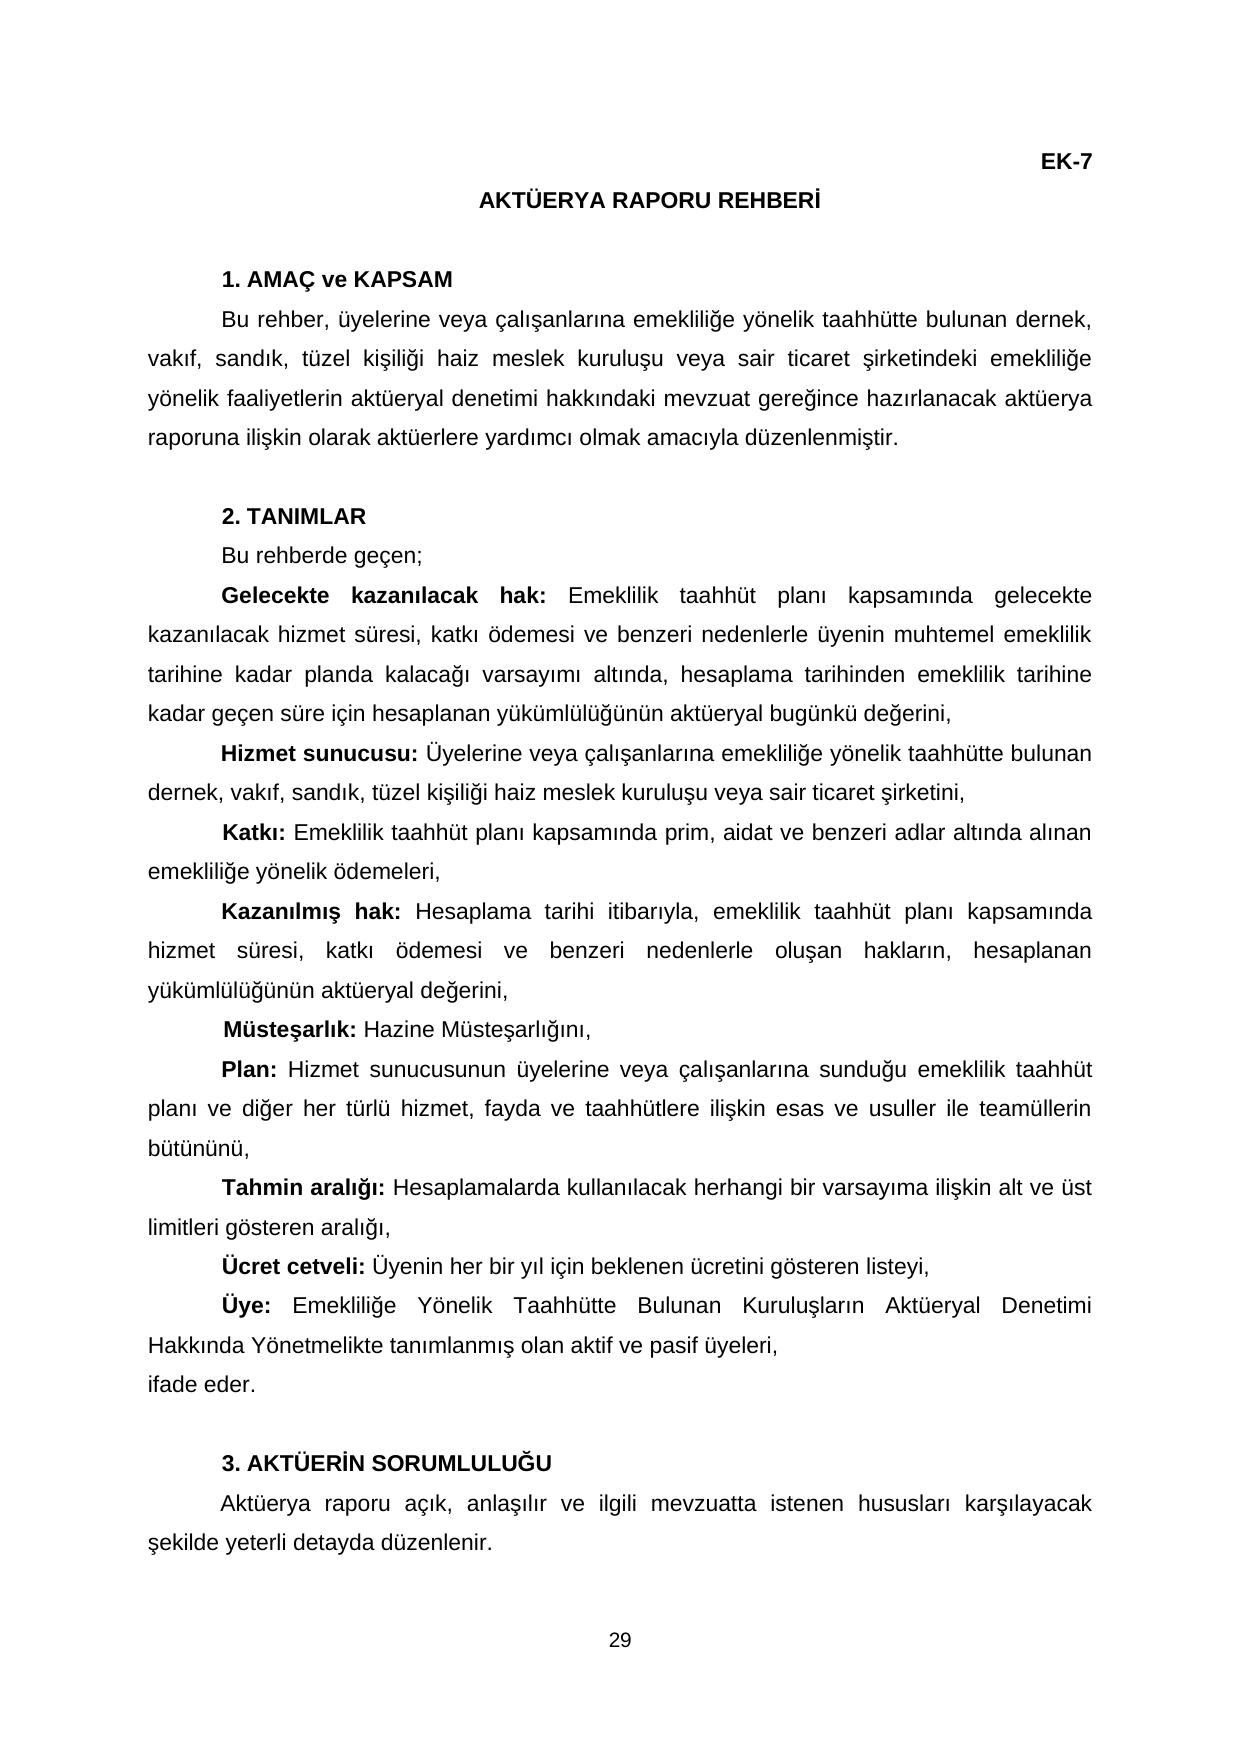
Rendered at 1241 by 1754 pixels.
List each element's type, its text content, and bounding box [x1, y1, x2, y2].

text ifade eder. [148, 1371, 1093, 1398]
text Üye: Emekliliğe Yönelik Taahhütte Bulunan Kuruluşların Aktüeryal Denetimi Hakkında Yönetmelikte tanımlanmış olan aktif ve pasif üyeleri, [148, 1292, 1093, 1358]
text Gelecekte kazanılacak hak: Emeklilik taahhüt planı kapsamında gelecekte kazanılacak hizmet süresi, katkı ödemesi ve benzeri nedenlerle üyenin muhtemel emeklilik tarihine kadar planda kalacağı varsayımı altında, hesaplama tarihinden emeklilik tarihine kadar geçen süre için hesaplanan yükümlülüğünün aktüeryal bugünkü değerini, [148, 582, 1093, 727]
text Bu rehberde geçen; [221, 542, 1093, 569]
text Tahmin aralığı: Hesaplamalarda kullanılacak herhangi bir varsayıma ilişkin alt ve üst limitleri gösteren aralığı, [148, 1174, 1093, 1240]
text EK-7 [148, 148, 1093, 174]
text 3. AKTÜERİN SORUMLULUĞU [222, 1450, 1093, 1477]
text Plan: Hizmet sunucusunun üyelerine veya çalışanlarına sunduğu emeklilik taahhüt planı ve diğer her türlü hizmet, fayda ve taahhütlere ilişkin esas ve usuller ile teamüllerin bütününü, [148, 1056, 1093, 1161]
text Kazanılmış hak: Hesaplama tarihi itibarıyla, emeklilik taahhüt planı kapsamında hizmet süresi, katkı ödemesi ve benzeri nedenlerle oluşan hakların, hesaplanan yükümlülüğünün aktüeryal değerini, [148, 898, 1093, 1003]
text Ücret cetveli: Üyenin her bir yıl için beklenen ücretini gösteren listeyi, [222, 1253, 1093, 1279]
text Katkı: Emeklilik taahhüt planı kapsamında prim, aidat ve benzeri adlar altında alınan emekliliğe yönelik ödemeleri, [148, 819, 1093, 884]
text Hizmet sunucusu: Üyelerine veya çalışanlarına emekliliğe yönelik taahhütte bulunan dernek, vakıf, sandık, tüzel kişiliği haiz meslek kuruluşu veya sair ticaret şirketini, [148, 740, 1093, 806]
text Aktüerya raporu açık, anlaşılır ve ilgili mevzuatta istenen hususları karşılayacak şekilde yeterli detayda düzenlenir. [148, 1490, 1093, 1556]
text Bu rehber, üyelerine veya çalışanlarına emekliliğe yönelik taahhütte bulunan dernek, vakıf, sandık, tüzel kişiliği haiz meslek kuruluşu veya sair ticaret şirketindeki emekliliğe yönelik faaliyetlerin aktüeryal denetimi hakkındaki mevzuat gereğince hazırlanacak aktüerya raporuna ilişkin olarak aktüerlere yardımcı olmak amacıyla düzenlenmiştir. [148, 306, 1093, 450]
text AKTÜERYA RAPORU REHBERİ [207, 187, 1093, 213]
text 1. AMAÇ ve KAPSAM [222, 266, 1093, 292]
text 2. TANIMLAR [222, 503, 1093, 529]
text Müsteşarlık: Hazine Müsteşarlığını, [223, 1016, 1093, 1042]
